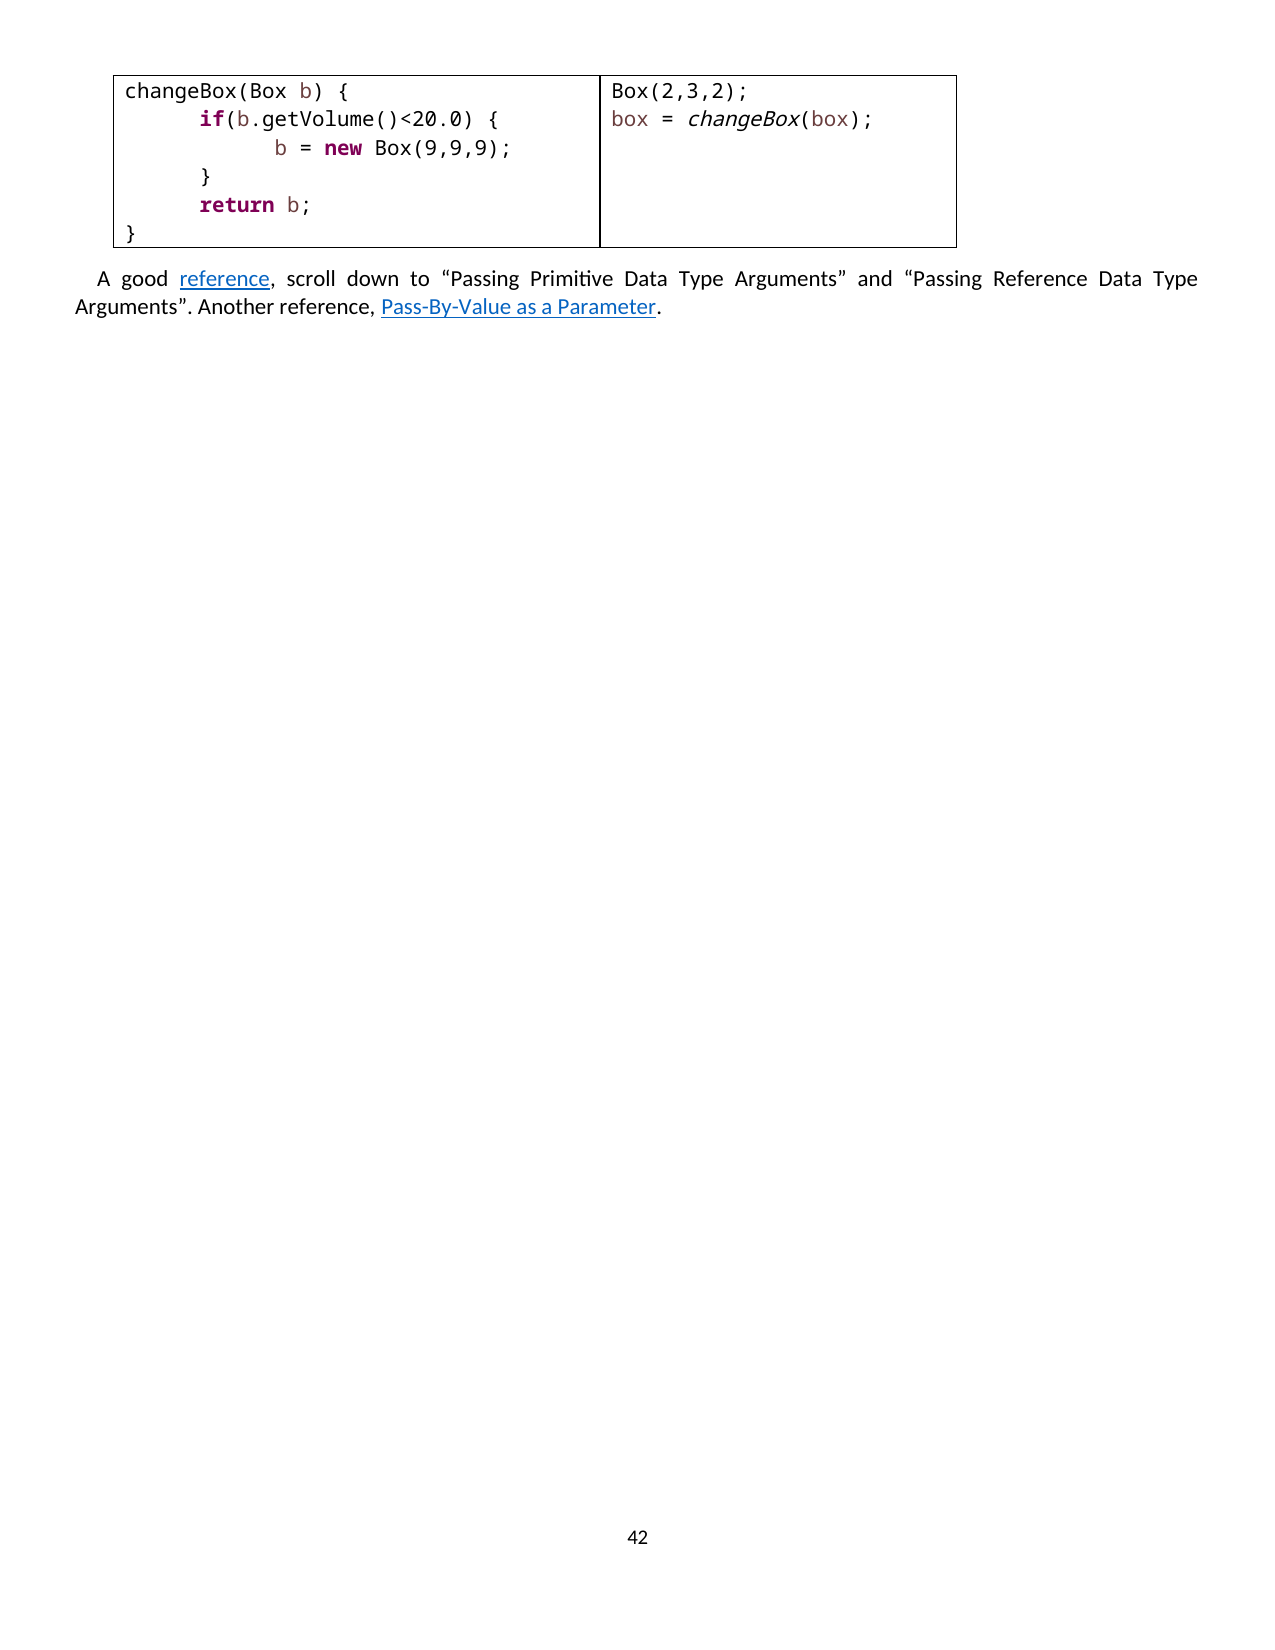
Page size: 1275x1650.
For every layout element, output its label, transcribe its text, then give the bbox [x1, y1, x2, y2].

table_cell public static Box changeBox(Box b) { if(b.getVolume()<20.0) { b = new Box(9,9,9); } return b; } [114, 76, 599, 247]
text A good reference, scroll down to “Passing Primitive Data Type Arguments” and “Passing Reference Data Type Arguments”. Another reference, Pass-By-Value as a Parameter. [75, 264, 1200, 320]
table_cell Box box = new Box(2,3,2); box = changeBox(box); [601, 76, 956, 247]
